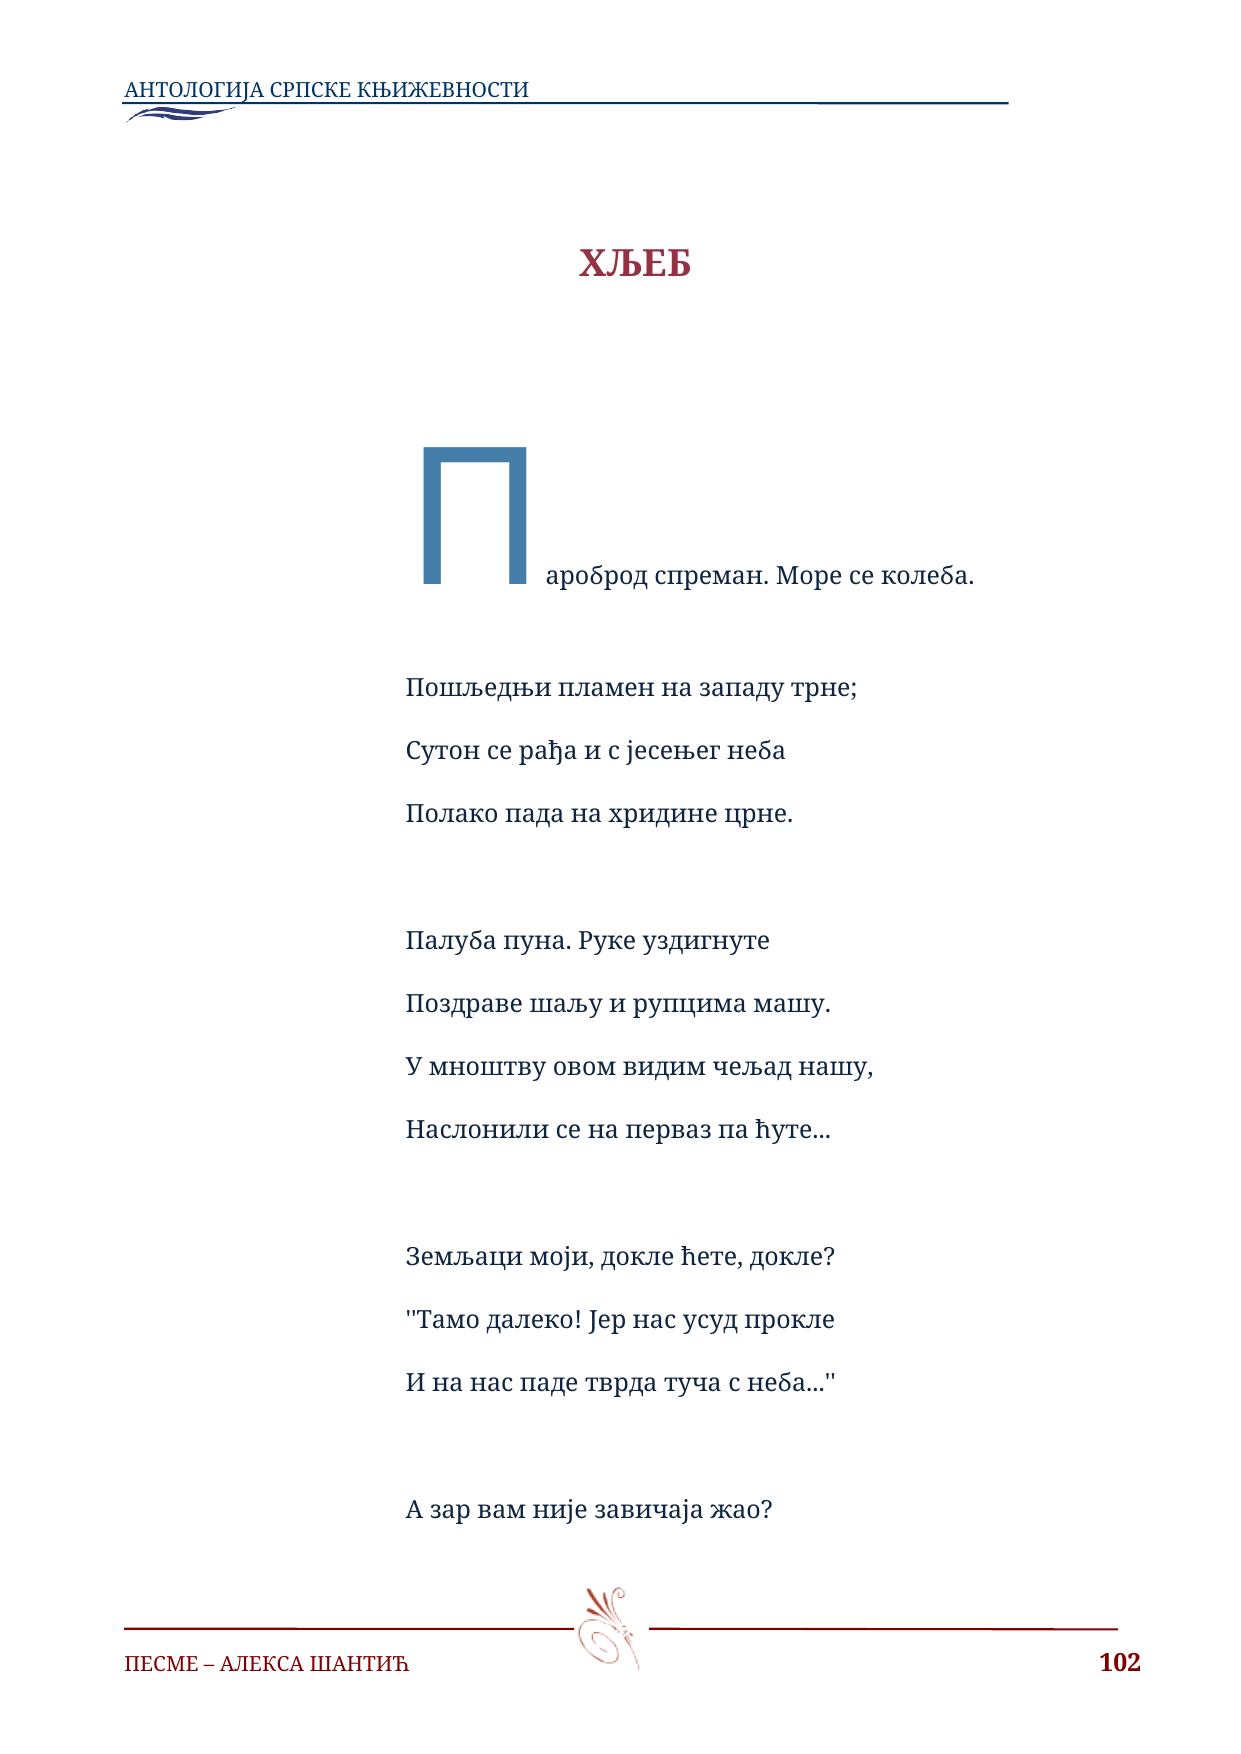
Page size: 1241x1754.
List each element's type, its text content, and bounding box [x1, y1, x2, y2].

text И на нас паде тврда туча с неба...'' [124, 1365, 1146, 1399]
text Земљаци моји, докле ћете, докле? [124, 1239, 1146, 1273]
text Наслонили се на перваз па ћуте... [124, 1112, 1146, 1146]
text Полако пада на хридине црне. [124, 796, 1146, 830]
text Сутон се рађа и с јесењег неба [124, 733, 1146, 767]
text А зар вам није завичаја жао? [124, 1492, 1146, 1526]
text ''Тамо далеко! Јер нас усуд прокле [124, 1302, 1146, 1336]
text Поздраве шаљу и рупцима машу. [124, 986, 1146, 1020]
text Пошљедњи пламен на западу трне; [124, 669, 1146, 704]
text Пароброд спреман. Море се колеба. [124, 379, 1146, 640]
text Палуба пуна. Руке уздигнуте [124, 922, 1146, 957]
text У мноштву овом видим чељад нашу, [124, 1049, 1146, 1083]
text ХЉЕБ [124, 236, 1146, 287]
